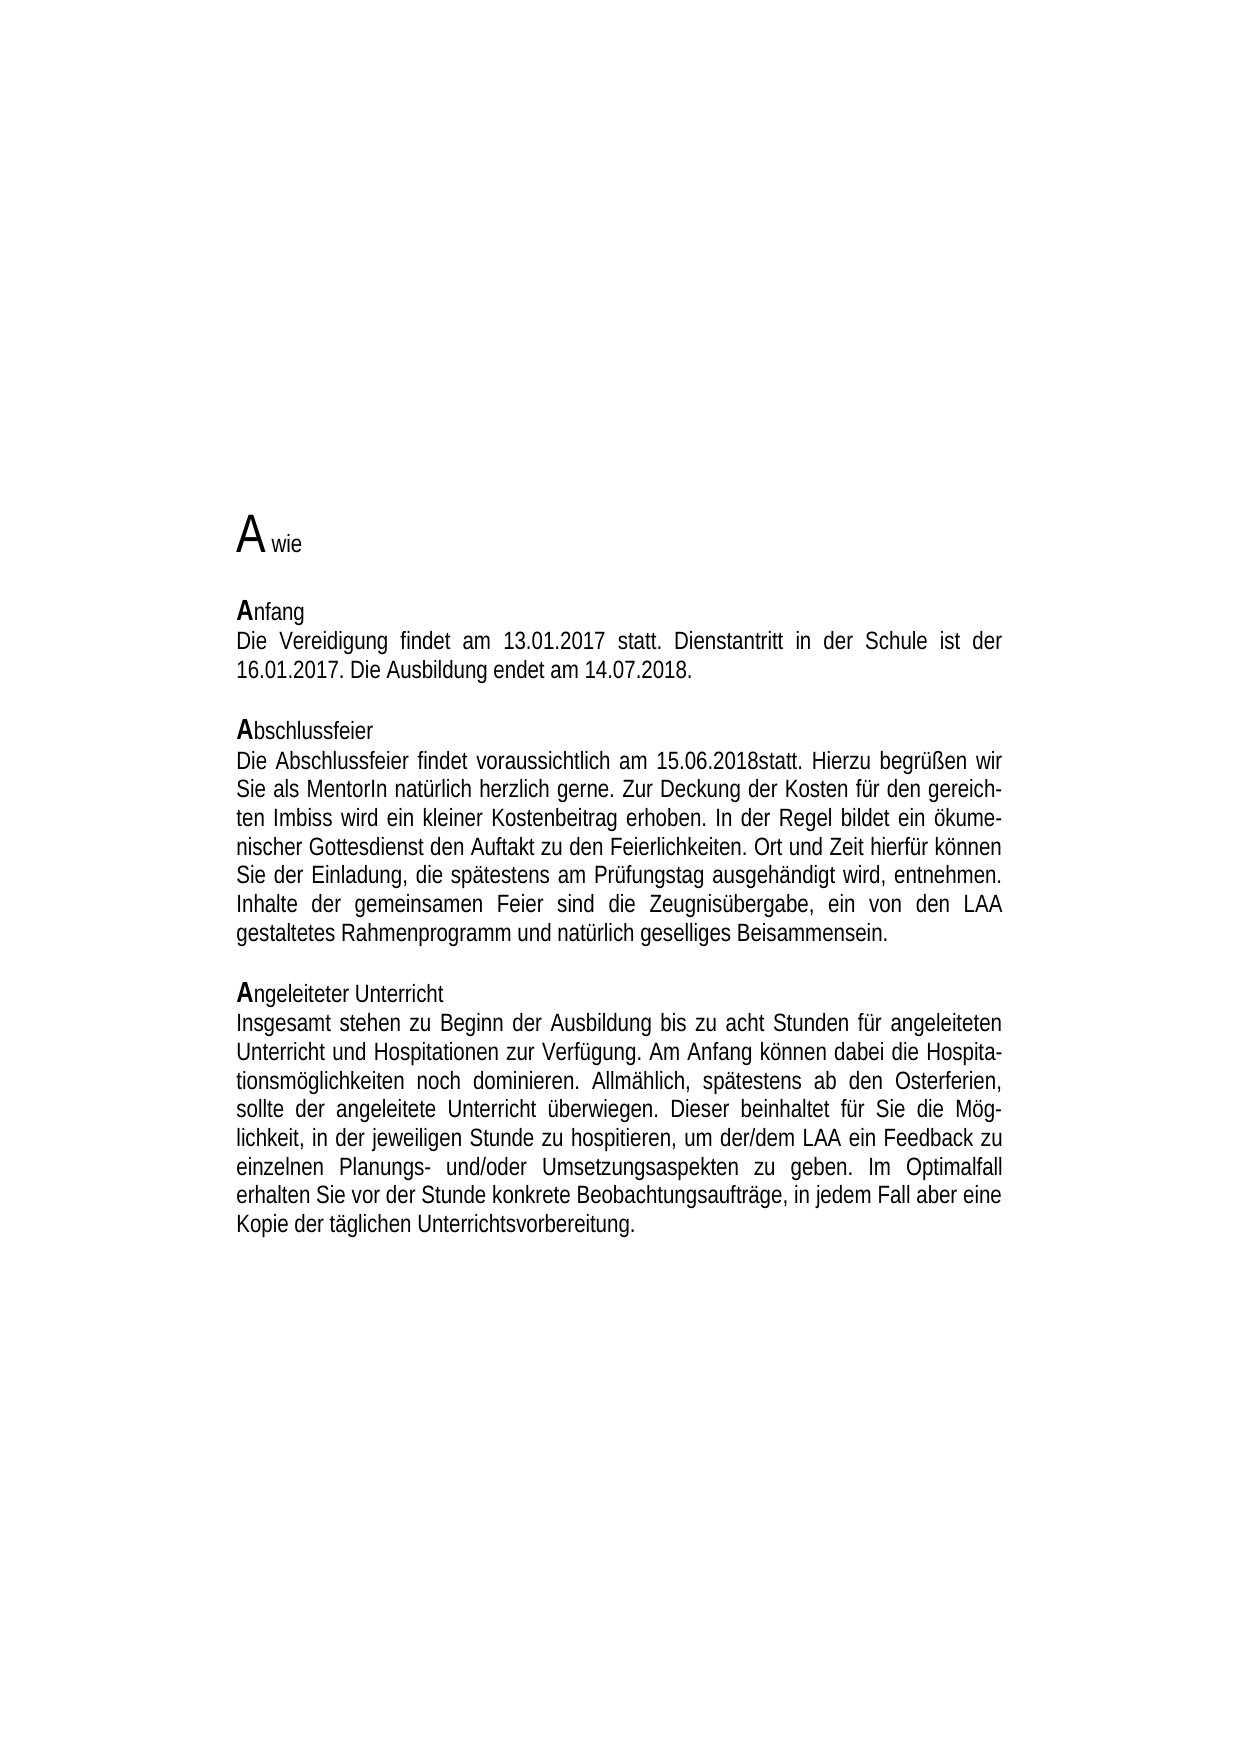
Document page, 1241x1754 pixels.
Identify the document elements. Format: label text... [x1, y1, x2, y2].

text Die Vereidigung findet am 13.01.2017 statt. Dienstantritt in der Schule ist der 16.01.2017. Die Ausbildung endet am 14.07.2018. [236, 626, 1004, 684]
text Anfang [236, 593, 1004, 626]
text Angeleiteter Unterricht [236, 975, 1004, 1008]
text Abschlussfeier [236, 712, 1004, 746]
text Die Abschlussfeier findet voraussichtlich am 15.06.2018statt. Hierzu begrüßen wir Sie als MentorIn natürlich herzlich gerne. Zur Deckung der Kosten für den gereich-ten Imbiss wird ein kleiner Kostenbeitrag erhoben. In der Regel bildet ein ökume-nischer Gottesdienst den Auftakt zu den Feierlichkeiten. Ort und Zeit hierfür können Sie der Einladung, die spätestens am Prüfungstag ausgehändigt wird, entnehmen. Inhalte der gemeinsamen Feier sind die Zeugnisübergabe, ein von den LAA gestaltetes Rahmenprogramm und natürlich geselliges Beisammensein. [236, 746, 1004, 946]
text A wie [236, 502, 1004, 564]
text Insgesamt stehen zu Beginn der Ausbildung bis zu acht Stunden für angeleiteten Unterricht und Hospitationen zur Verfügung. Am Anfang können dabei die Hospita-tionsmöglichkeiten noch dominieren. Allmählich, spätestens ab den Osterferien, sollte der angeleitete Unterricht überwiegen. Dieser beinhaltet für Sie die Mög-lichkeit, in der jeweiligen Stunde zu hospitieren, um der/dem LAA ein Feedback zu einzelnen Planungs- und/oder Umsetzungsaspekten zu geben. Im Optimalfall erhalten Sie vor der Stunde konkrete Beobachtungsaufträge, in jedem Fall aber eine Kopie der täglichen Unterrichtsvorbereitung. [236, 1008, 1004, 1237]
